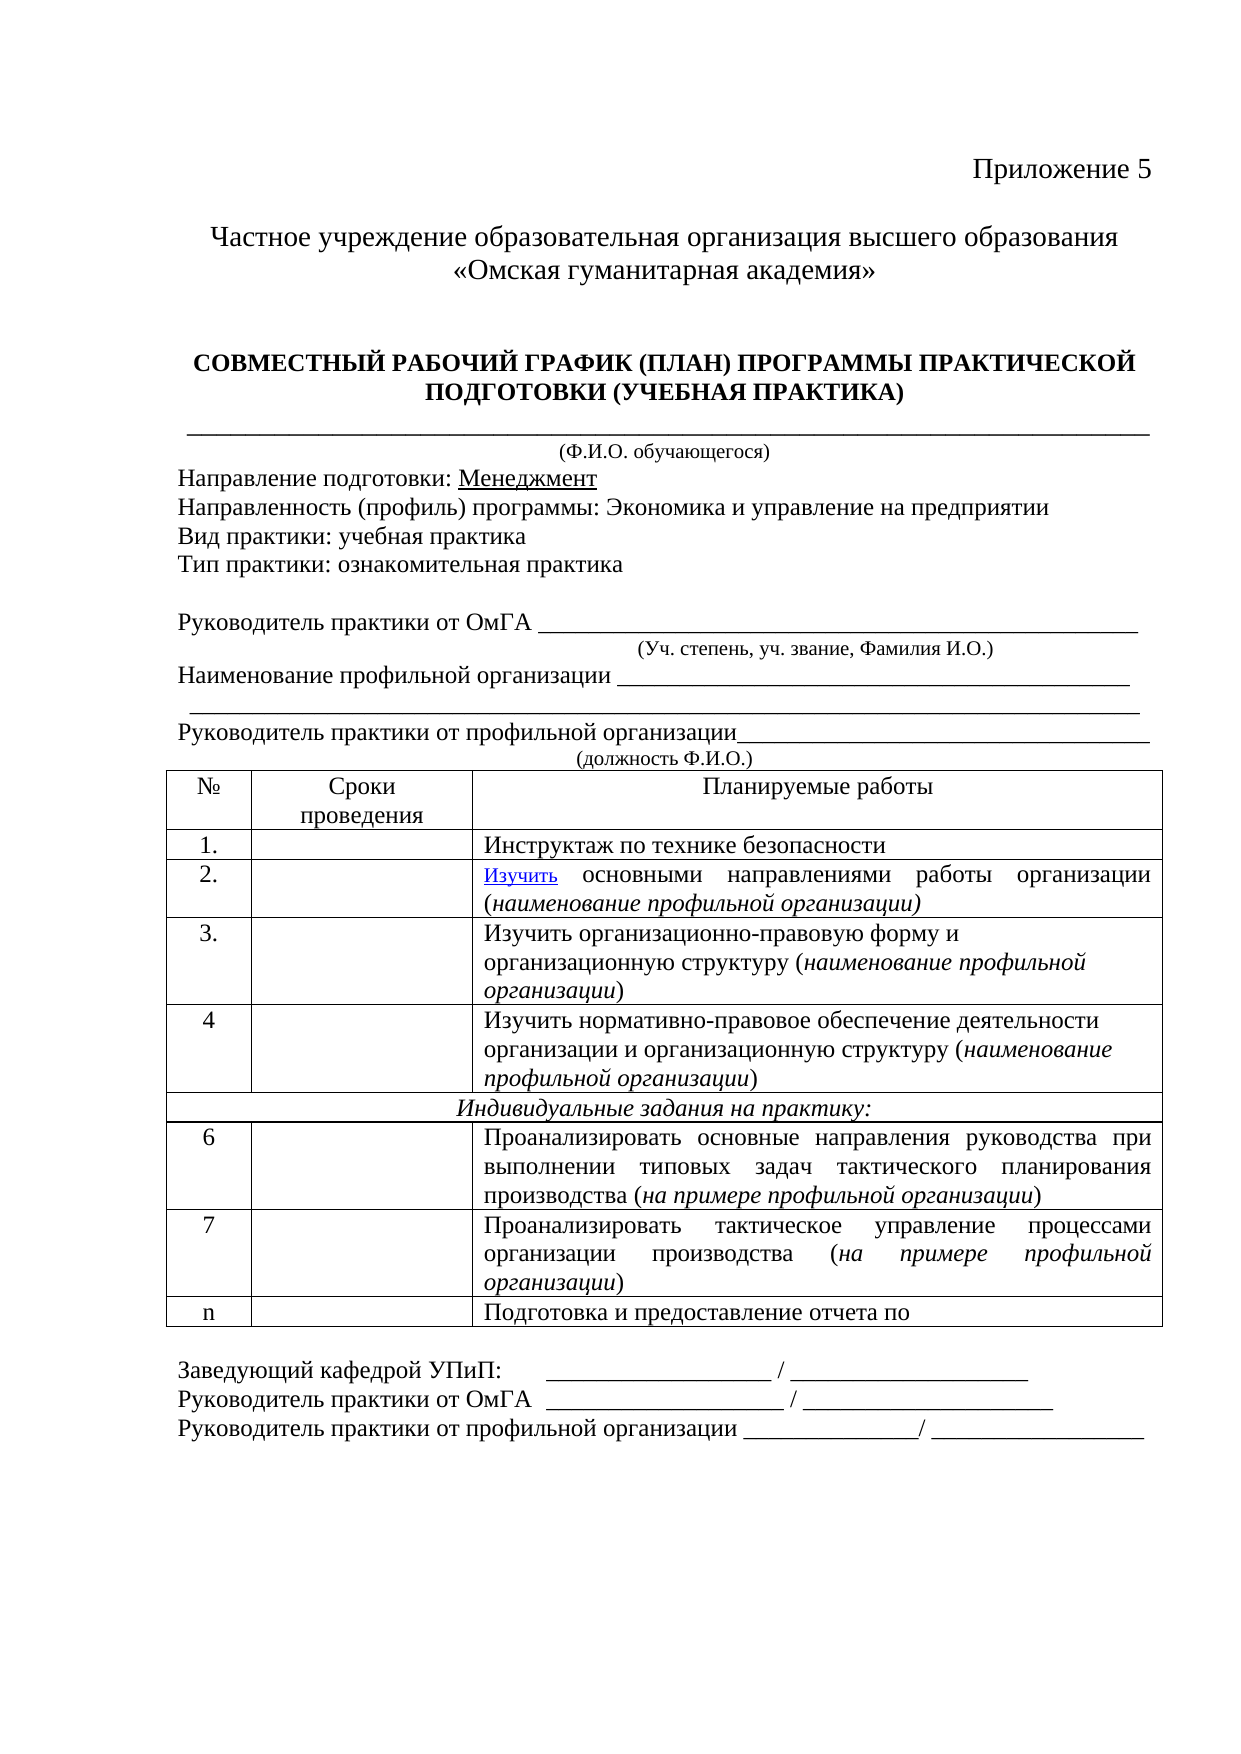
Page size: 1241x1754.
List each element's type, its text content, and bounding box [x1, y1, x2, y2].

table_cell 4 [167, 1005, 251, 1092]
table_cell Индивидуальные задания на практику: [167, 1093, 1162, 1121]
table_cell 7 [167, 1210, 251, 1296]
text Заведующий кафедрой УПиП: __________________ / ___________________ [177, 1356, 1152, 1384]
text Тип практики: ознакомительная практика [177, 549, 1152, 578]
text Направление подготовки: Менеджмент [177, 463, 1152, 492]
table_cell [252, 1123, 472, 1209]
table_cell 1. [167, 830, 251, 858]
text Руководитель практики от ОмГА ________________________________________________ [177, 607, 1152, 636]
table_cell [252, 1005, 472, 1092]
table_cell [252, 1210, 472, 1296]
table_cell Инструктаж по технике безопасности [473, 830, 1162, 858]
text Руководитель практики от профильной организации ______________/ _________________ [191, 1413, 1152, 1442]
text ____________________________________________________________________________ [177, 688, 1152, 717]
table_header № [167, 771, 251, 829]
text Наименование профильной организации _________________________________________ [177, 660, 1152, 688]
text Частное учреждение образовательная организация высшего образования «Омская гуманитарная академия» [177, 219, 1152, 286]
text Направленность (профиль) программы: Экономика и управление на предприятии [177, 492, 1152, 521]
text (Уч. степень, уч. звание, Фамилия И.О.) [177, 636, 1152, 660]
table_cell Подготовка и предоставление отчета по [473, 1297, 1162, 1326]
table_cell 3. [167, 918, 251, 1004]
text (должность Ф.И.О.) [177, 746, 1152, 770]
table_cell [252, 830, 472, 858]
table_cell Изучить основными направлениями работы организации (наименование профильной организации) [473, 860, 1162, 917]
table_cell [252, 918, 472, 1004]
text Руководитель практики от ОмГА ___________________ / ____________________ [177, 1384, 1152, 1413]
table_header Сроки проведения [252, 771, 472, 829]
table_cell 6 [167, 1123, 251, 1209]
table_cell [252, 860, 472, 917]
text Приложение 5 [177, 152, 1152, 185]
table_cell Изучить организационно-правовую форму и организационную структуру (наименование профильной организации) [473, 918, 1162, 1004]
table_cell Проанализировать основные направления руководства при выполнении типовых задач тактического планирования производства (на примере профильной организации) [473, 1123, 1162, 1209]
text Вид практики: учебная практика [177, 521, 1152, 549]
text Руководитель практики от профильной организации_________________________________ [177, 717, 1152, 746]
table_cell Проанализировать тактическое управление процессами организации производства (на примере профильной организации) [473, 1210, 1162, 1296]
text __________________________________________________________________ (Ф.И.О. обучающегося) [177, 406, 1152, 463]
table_header Планируемые работы [473, 771, 1162, 829]
table_cell n [167, 1297, 251, 1326]
text СОВМЕСТНЫЙ РАБОЧИЙ ГРАФИК (ПЛАН) ПРОГРАММЫ ПРАКТИЧЕСКОЙ ПОДГОТОВКИ (УЧЕБНАЯ ПРАКТИКА) [177, 348, 1152, 406]
table_cell Изучить нормативно-правовое обеспечение деятельности организации и организационную структуру (наименование профильной организации) [473, 1005, 1162, 1092]
table_cell 2. [167, 860, 251, 917]
table_cell [252, 1297, 472, 1326]
